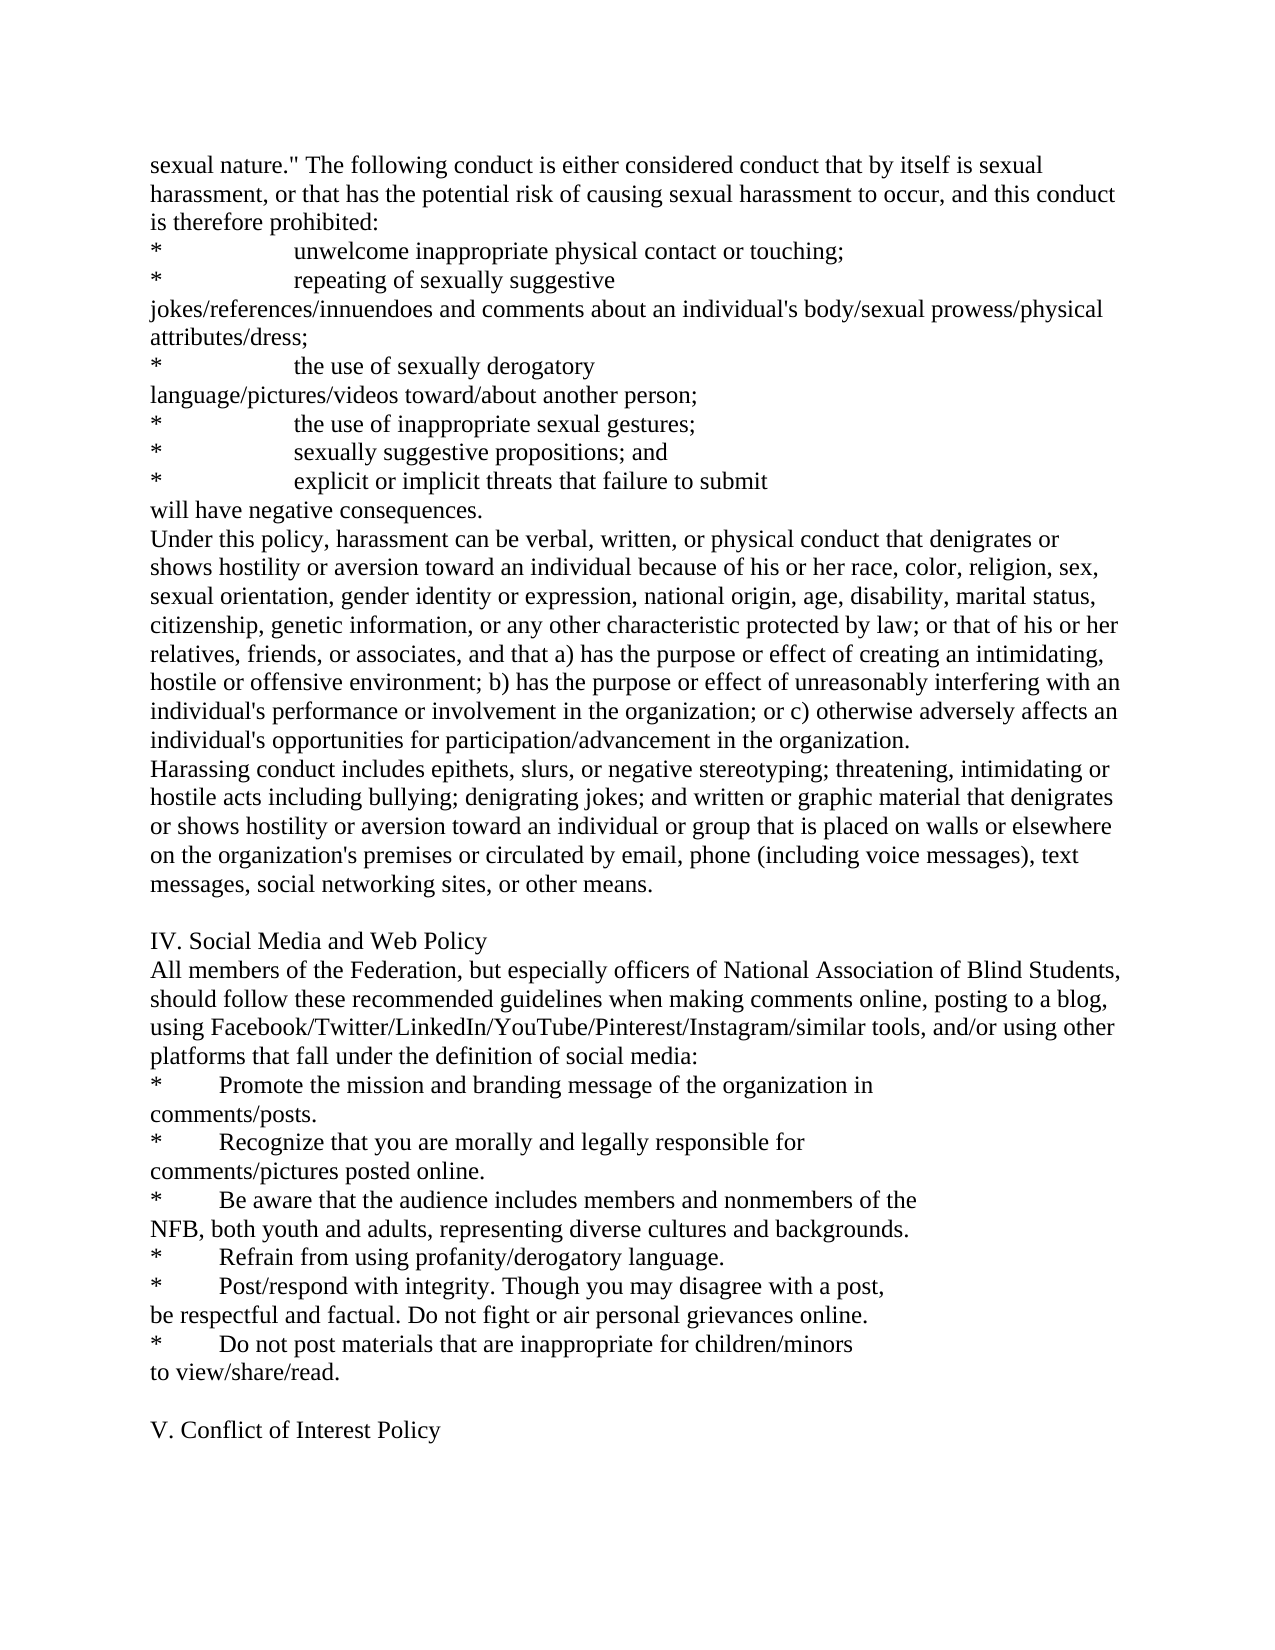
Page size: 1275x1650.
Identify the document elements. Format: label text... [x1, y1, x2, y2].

text Harassing conduct includes epithets, slurs, or negative stereotyping; threatening, intimidating or hostile acts including bullying; denigrating jokes; and written or graphic material that denigrates or shows hostility or aversion toward an individual or group that is placed on walls or elsewhere on the organization's premises or circulated by email, phone (including voice messages), text messages, social networking sites, or other means. [150, 754, 1125, 897]
text jokes/references/innuendoes and comments about an individual's body/sexual prowess/physical attributes/dress; [150, 294, 1125, 351]
text * Post/respond with integrity. Though you may disagree with a post, [150, 1271, 1125, 1300]
text * Do not post materials that are inappropriate for children/minors [150, 1329, 1125, 1357]
text All members of the Federation, but especially officers of National Association of Blind Students, should follow these recommended guidelines when making comments online, posting to a blog, using Facebook/Twitter/LinkedIn/YouTube/Pinterest/Instagram/similar tools, and/or using other platforms that fall under the definition of social media: [150, 955, 1125, 1070]
text comments/pictures posted online. [150, 1156, 1125, 1185]
text * Recognize that you are morally and legally responsible for [150, 1127, 1125, 1156]
text * the use of inappropriate sexual gestures; [150, 409, 1125, 437]
text * Promote the mission and branding message of the organization in [150, 1070, 1125, 1099]
text comments/posts. [150, 1099, 1125, 1127]
text * the use of sexually derogatory [150, 351, 1125, 380]
text be respectful and factual. Do not fight or air personal grievances online. [150, 1300, 1125, 1329]
text * unwelcome inappropriate physical contact or touching; [150, 236, 1125, 265]
text V. Conflict of Interest Policy [150, 1415, 1125, 1444]
text * repeating of sexually suggestive [150, 265, 1125, 294]
text to view/share/read. [150, 1357, 1125, 1386]
text language/pictures/videos toward/about another person; [150, 380, 1125, 409]
text * explicit or implicit threats that failure to submit [150, 466, 1125, 495]
text will have negative consequences. [150, 495, 1125, 524]
text Under this policy, harassment can be verbal, written, or physical conduct that denigrates or shows hostility or aversion toward an individual because of his or her race, color, religion, sex, sexual orientation, gender identity or expression, national origin, age, disability, marital status, citizenship, genetic information, or any other characteristic protected by law; or that of his or her relatives, friends, or associates, and that a) has the purpose or effect of creating an intimidating, hostile or offensive environment; b) has the purpose or effect of unreasonably interfering with an individual's performance or involvement in the organization; or c) otherwise adversely affects an individual's opportunities for participation/advancement in the organization. [150, 524, 1125, 754]
text IV. Social Media and Web Policy [150, 926, 1125, 955]
text * Refrain from using profanity/derogatory language. [150, 1242, 1125, 1271]
text * Be aware that the audience includes members and nonmembers of the [150, 1185, 1125, 1214]
text * sexually suggestive propositions; and [150, 437, 1125, 466]
text NFB, both youth and adults, representing diverse cultures and backgrounds. [150, 1214, 1125, 1242]
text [150, 150, 1125, 236]
